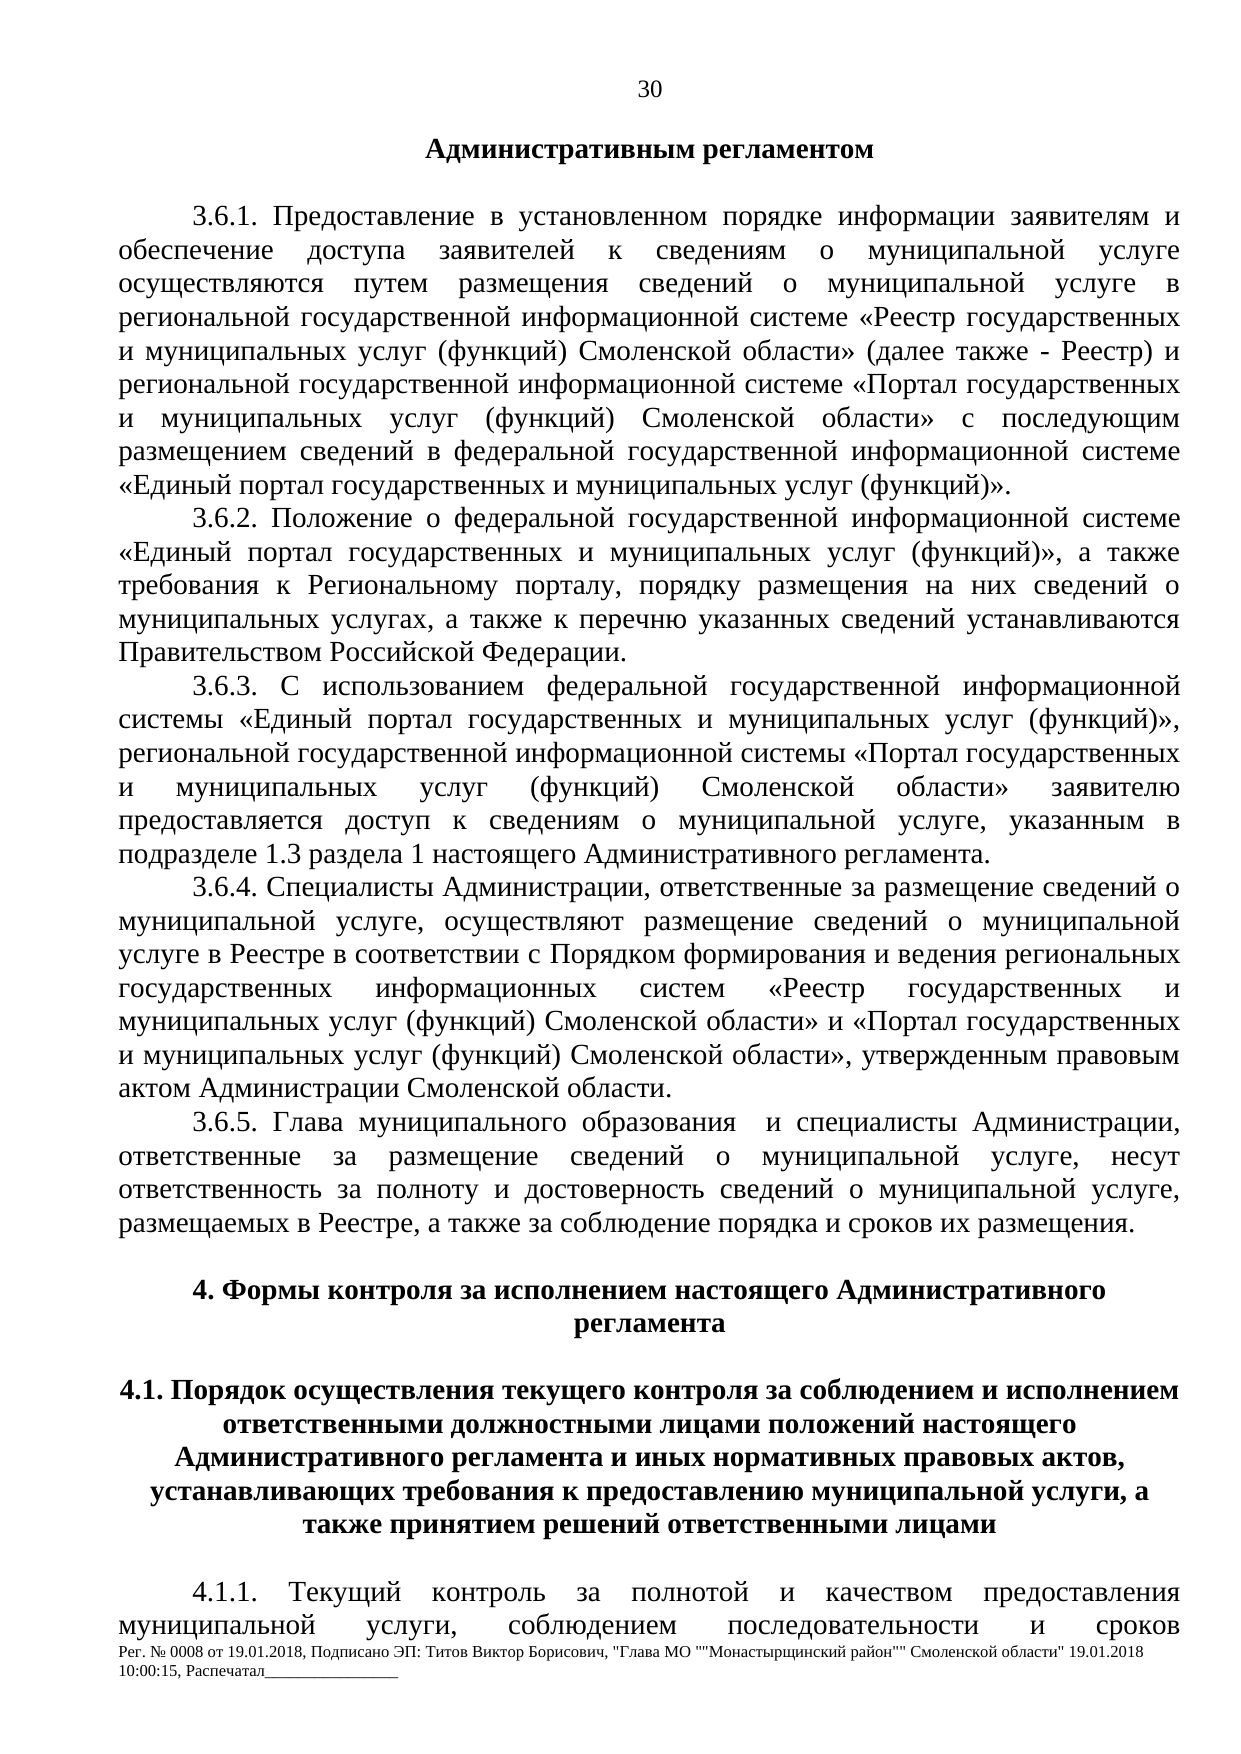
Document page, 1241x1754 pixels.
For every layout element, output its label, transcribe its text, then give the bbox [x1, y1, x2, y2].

text 4.1. Порядок осуществления текущего контроля за соблюдением и исполнением ответственными должностными лицами положений настоящего Административного регламента и иных нормативных правовых актов, устанавливающих требования к предоставлению муниципальной услуги, а также принятием решений ответственными лицами [118, 1372, 1181, 1540]
text 3.6.1. Предоставление в установленном порядке информации заявителям и обеспечение доступа заявителей к сведениям о муниципальной услуге осуществляются путем размещения сведений о муниципальной услуге в региональной государственной информационной системе «Реестр государственных и муниципальных услуг (функций) Смоленской области» (далее также - Реестр) и региональной государственной информационной системе «Портал государственных и муниципальных услуг (функций) Смоленской области» с последующим размещением сведений в федеральной государственной информационной системе «Единый портал государственных и муниципальных услуг (функций)». [118, 198, 1181, 500]
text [118, 131, 1181, 165]
text 4. Формы контроля за исполнением настоящего Административного регламента [118, 1272, 1181, 1339]
text 3.6.5. Глава муниципального образования и специалисты Администрации, ответственные за размещение сведений о муниципальной услуге, несут ответственность за полноту и достоверность сведений о муниципальной услуге, размещаемых в Реестре, а также за соблюдение порядка и сроков их размещения. [118, 1104, 1181, 1238]
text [118, 1574, 1181, 1641]
text 3.6.4. Специалисты Администрации, ответственные за размещение сведений о муниципальной услуге, осуществляют размещение сведений о муниципальной услуге в Реестре в соответствии с Порядком формирования и ведения региональных государственных информационных систем «Реестр государственных и муниципальных услуг (функций) Смоленской области» и «Портал государственных и муниципальных услуг (функций) Смоленской области», утвержденным правовым актом Администрации Смоленской области. [118, 869, 1181, 1104]
text 3.6.2. Положение о федеральной государственной информационной системе «Единый портал государственных и муниципальных услуг (функций)», а также требования к Региональному порталу, порядку размещения на них сведений о муниципальных услугах, а также к перечню указанных сведений устанавливаются Правительством Российской Федерации. [118, 500, 1181, 668]
text 3.6.3. С использованием федеральной государственной информационной системы «Единый портал государственных и муниципальных услуг (функций)», региональной государственной информационной системы «Портал государственных и муниципальных услуг (функций) Смоленской области» заявителю предоставляется доступ к сведениям о муниципальной услуге, указанным в подразделе 1.3 раздела 1 настоящего Административного регламента. [118, 668, 1181, 869]
